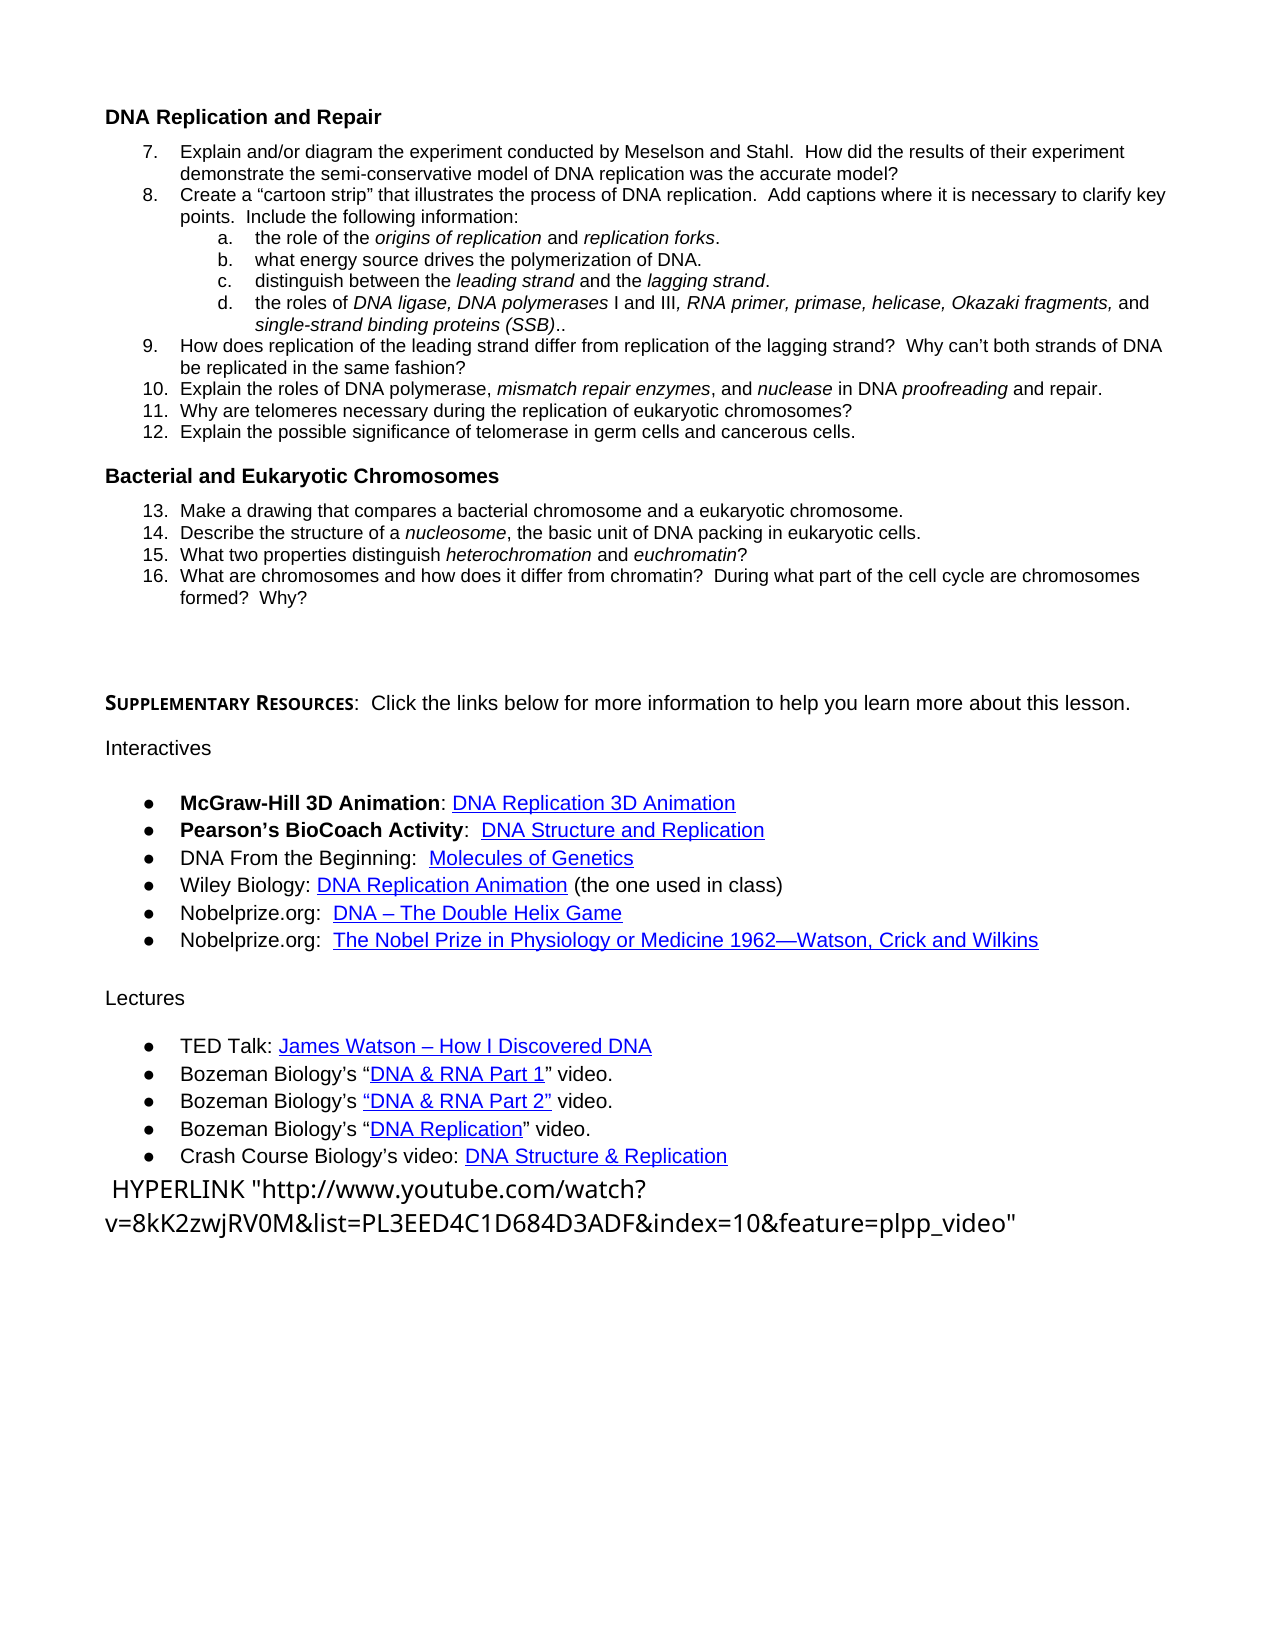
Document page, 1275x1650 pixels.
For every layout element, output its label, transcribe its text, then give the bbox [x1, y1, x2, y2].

list Bozeman Biology’s “DNA & RNA Part 1” video. [142, 1061, 545, 1085]
list Explain and/or diagram the experiment conducted by Meselson and Stahl. How did the results of their experiment demonstrate the semi-conservative model of DNA replication was the accurate model? [142, 141, 1170, 184]
list What are chromosomes and how does it differ from chromatin? During what part of the cell cycle are chromosomes formed? Why? [142, 565, 1170, 608]
text DNA Replication and Repair [105, 105, 1170, 129]
list the roles of DNA ligase, DNA polymerases I and III, RNA primer, primase, helicase, Okazaki fragments, and single-strand binding proteins (SSB).. [217, 292, 1170, 335]
list Nobelprize.org: The Nobel Prize in Physiology or Medicine 1962—Watson, Crick and Wilkins [142, 928, 1170, 952]
list Explain the roles of DNA polymerase, mismatch repair enzymes, and nuclease in DNA proofreading and repair. [142, 378, 1170, 400]
list How does replication of the leading strand differ from replication of the lagging strand? Why can’t both strands of DNA be replicated in the same fashion? [142, 335, 1170, 378]
text Bacterial and Eukaryotic Chromosomes [105, 464, 1170, 488]
list What two properties distinguish heterochromation and euchromatin? [142, 543, 1170, 565]
list Nobelprize.org: DNA – The Double Helix Game [142, 901, 1170, 924]
list what energy source drives the polymerization of DNA. [217, 249, 1170, 270]
list Bozeman Biology’s “DNA & RNA Part 1” video. [557, 1061, 1170, 1085]
list Explain the possible significance of telomerase in germ cells and cancerous cells. [142, 421, 1170, 443]
list Wiley Biology: DNA Replication Animation (the one used in class) [142, 873, 1170, 897]
text Lectures [105, 986, 1170, 1010]
list Bozeman Biology’s “DNA Replication” video. [142, 1116, 1170, 1140]
list DNA From the Beginning: Molecules of Genetics [142, 846, 1170, 869]
list McGraw-Hill 3D Animation: DNA Replication 3D Animation [142, 791, 1170, 814]
list the role of the origins of replication and replication forks. [217, 227, 1170, 249]
list Bozeman Biology’s “DNA & RNA Part 2” video. [142, 1089, 1170, 1113]
list Create a “cartoon strip” that illustrates the process of DNA replication. Add captions where it is necessary to clarify key points. Include the following information: [142, 184, 1170, 227]
list Make a drawing that compares a bacterial chromosome and a eukaryotic chromosome. [142, 500, 1170, 522]
list distinguish between the leading strand and the lagging strand. [217, 270, 1170, 292]
list Pearson’s BioCoach Activity: DNA Structure and Replication [142, 818, 1170, 842]
text Interactives [105, 736, 1170, 759]
list Describe the structure of a nucleosome, the basic unit of DNA packing in eukaryotic cells. [142, 522, 1170, 543]
list Why are telomeres necessary during the replication of eukaryotic chromosomes? [142, 400, 1170, 421]
list Crash Course Biology’s video: DNA Structure & Replication [142, 1144, 1170, 1168]
text HYPERLINK "http://www.youtube.com/watch?v=8kK2zwjRV0M&list=PL3EED4C1D684D3ADF&index=10&feature=plpp_video" [105, 1171, 1170, 1239]
text Supplementary Resources: Click the links below for more information to help you learn more about this lesson. [105, 688, 1170, 716]
list TED Talk: James Watson – How I Discovered DNA [142, 1034, 1170, 1058]
